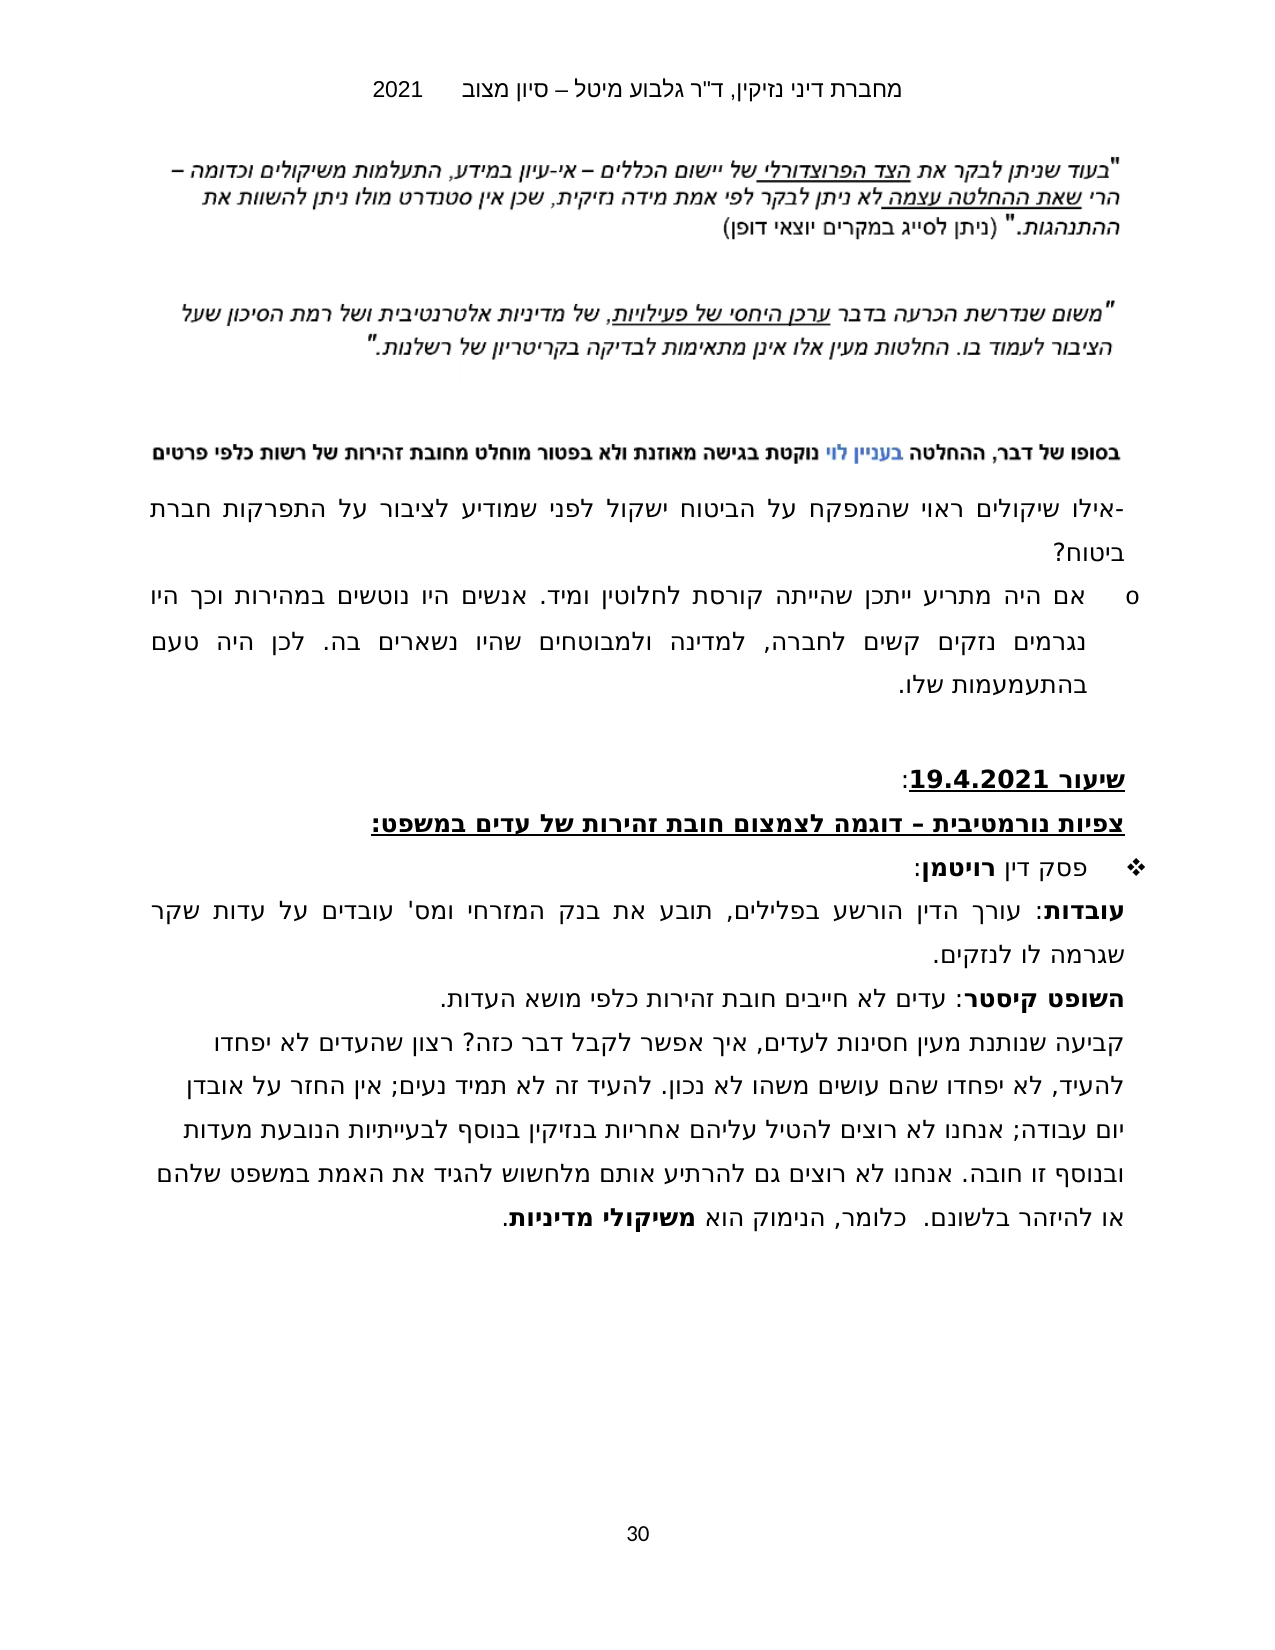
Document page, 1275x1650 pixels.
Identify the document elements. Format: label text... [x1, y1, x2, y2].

text קביעה שנותנת מעין חסינות לעדים, איך אפשר לקבל דבר כזה? רצון שהעדים לא יפחדו להעיד, לא יפחדו שהם עושים משהו לא נכון. להעיד זה לא תמיד נעים; אין החזר על אובדן יום עבודה; אנחנו לא רוצים להטיל עליהם אחריות בנזיקין בנוסף לבעייתיות הנובעת מעדות ובנוסף זו חובה. אנחנו לא רוצים גם להרתיע אותם מלחשוש להגיד את האמת במשפט שלהם או להיזהר בלשונם. כלומר, הנימוק הוא משיקולי מדיניות. [150, 1028, 1125, 1232]
text -אילו שיקולים ראוי שהמפקח על הביטוח ישקול לפני שמודיע לציבור על התפרקות חברת ביטוח? [150, 494, 1125, 567]
list אם היה מתריע ייתכן שהייתה קורסת לחלוטין ומיד. אנשים היו נוטשים במהירות וכך היו נגרמים נזקים קשים לחברה, למדינה ולמבוטחים שהיו נשארים בה. לכן היה טעם בהתעמעמות שלו. [150, 581, 1125, 700]
text שיעור 19.4.2021: [150, 765, 1125, 794]
picture [150, 150, 1125, 480]
list פסק דין רויטמן: [150, 853, 1125, 882]
text השופט קיסטר: עדים לא חייבים חובת זהירות כלפי מושא העדות. [150, 984, 1125, 1013]
text עובדות: עורך הדין הורשע בפלילים, תובע את בנק המזרחי ומס' עובדים על עדות שקר שגרמה לו לנזקים. [150, 897, 1125, 969]
text צפיות נורמטיבית – דוגמה לצמצום חובת זהירות של עדים במשפט: [150, 809, 1125, 838]
